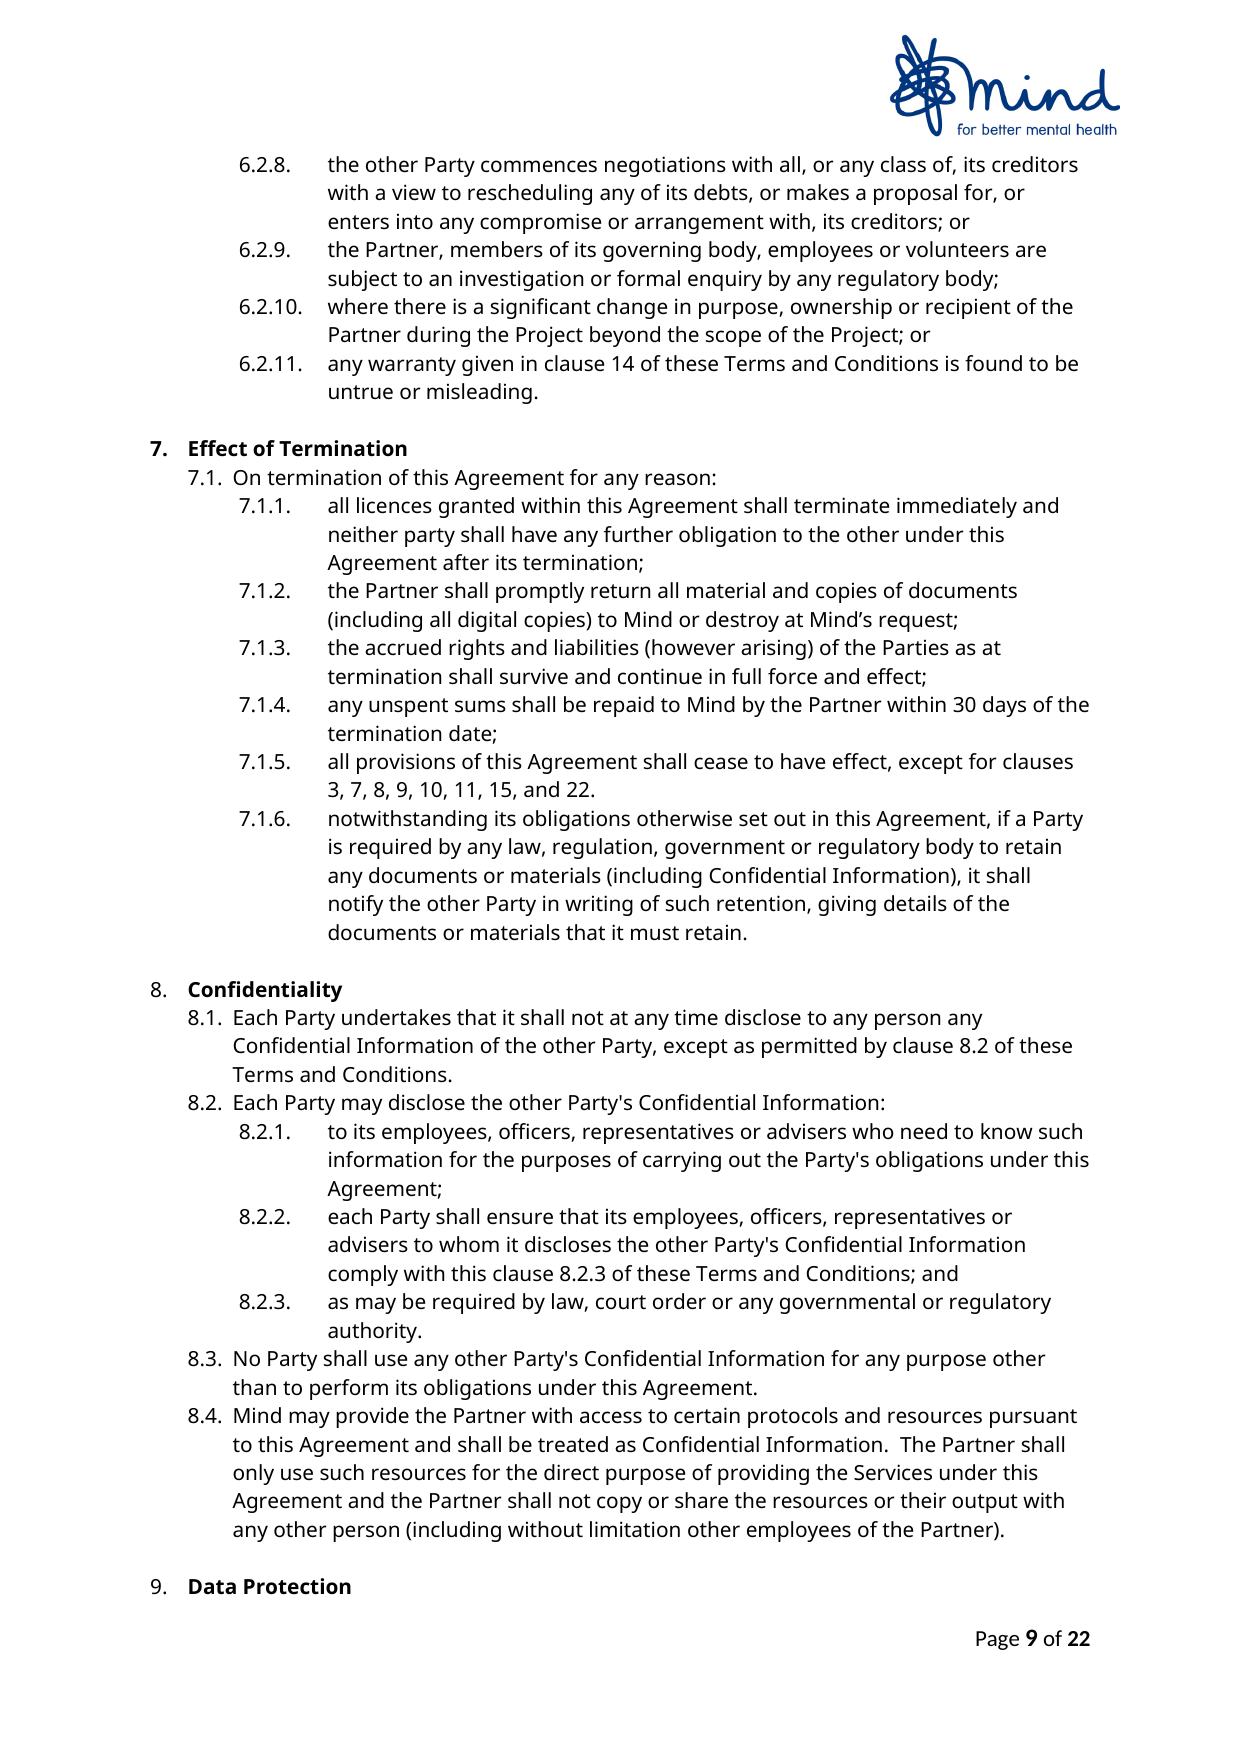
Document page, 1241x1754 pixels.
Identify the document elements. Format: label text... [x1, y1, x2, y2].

list the Partner, members of its governing body, employees or volunteers are subject to an investigation or formal enquiry by any regulatory body; [238, 235, 1090, 292]
list all licences granted within this Agreement shall terminate immediately and neither party shall have any further obligation to the other under this Agreement after its termination; [238, 491, 1090, 577]
list the Partner shall promptly return all material and copies of documents (including all digital copies) to Mind or destroy at Mind’s request; [238, 577, 1090, 633]
list the accrued rights and liabilities (however arising) of the Parties as at termination shall survive and continue in full force and effect; [238, 633, 1090, 690]
list Each Party may disclose the other Party's Confidential Information: [187, 1088, 1090, 1117]
list Confidentiality [150, 975, 1090, 1003]
list Mind may provide the Partner with access to certain protocols and resources pursuant to this Agreement and shall be treated as Confidential Information. The Partner shall only use such resources for the direct purpose of providing the Services under this Agreement and the Partner shall not copy or share the resources or their output with any other person (including without limitation other employees of the Partner). [187, 1401, 1090, 1543]
list On termination of this Agreement for any reason: [187, 463, 1090, 491]
list No Party shall use any other Party's Confidential Information for any purpose other than to perform its obligations under this Agreement. [187, 1344, 1090, 1401]
list Each Party undertakes that it shall not at any time disclose to any person any Confidential Information of the other Party, except as permitted by clause 8.2 of these Terms and Conditions. [187, 1003, 1090, 1088]
list to its employees, officers, representatives or advisers who need to know such information for the purposes of carrying out the Party's obligations under this Agreement; [238, 1117, 1090, 1202]
list Data Protection [150, 1572, 1090, 1600]
list the other Party commences negotiations with all, or any class of, its creditors with a view to rescheduling any of its debts, or makes a proposal for, or enters into any compromise or arrangement with, its creditors; or [238, 150, 1090, 235]
list notwithstanding its obligations otherwise set out in this Agreement, if a Party is required by any law, regulation, government or regulatory body to retain any documents or materials (including Confidential Information), it shall notify the other Party in writing of such retention, giving details of the documents or materials that it must retain. [238, 804, 1090, 946]
list all provisions of this Agreement shall cease to have effect, except for clauses 3, 7, 8, 9, 10, 11, 15, and 22. [238, 747, 1090, 804]
list Effect of Termination [150, 434, 1090, 463]
picture [889, 34, 1121, 137]
list any unspent sums shall be repaid to Mind by the Partner within 30 days of the termination date; [238, 690, 1090, 747]
list each Party shall ensure that its employees, officers, representatives or advisers to whom it discloses the other Party's Confidential Information comply with this clause 8.2.3 of these Terms and Conditions; and [238, 1202, 1090, 1287]
list any warranty given in clause 14 of these Terms and Conditions is found to be untrue or misleading. [238, 349, 1090, 406]
list where there is a significant change in purpose, ownership or recipient of the Partner during the Project beyond the scope of the Project; or [238, 292, 1090, 349]
list as may be required by law, court order or any governmental or regulatory authority. [238, 1287, 1090, 1344]
